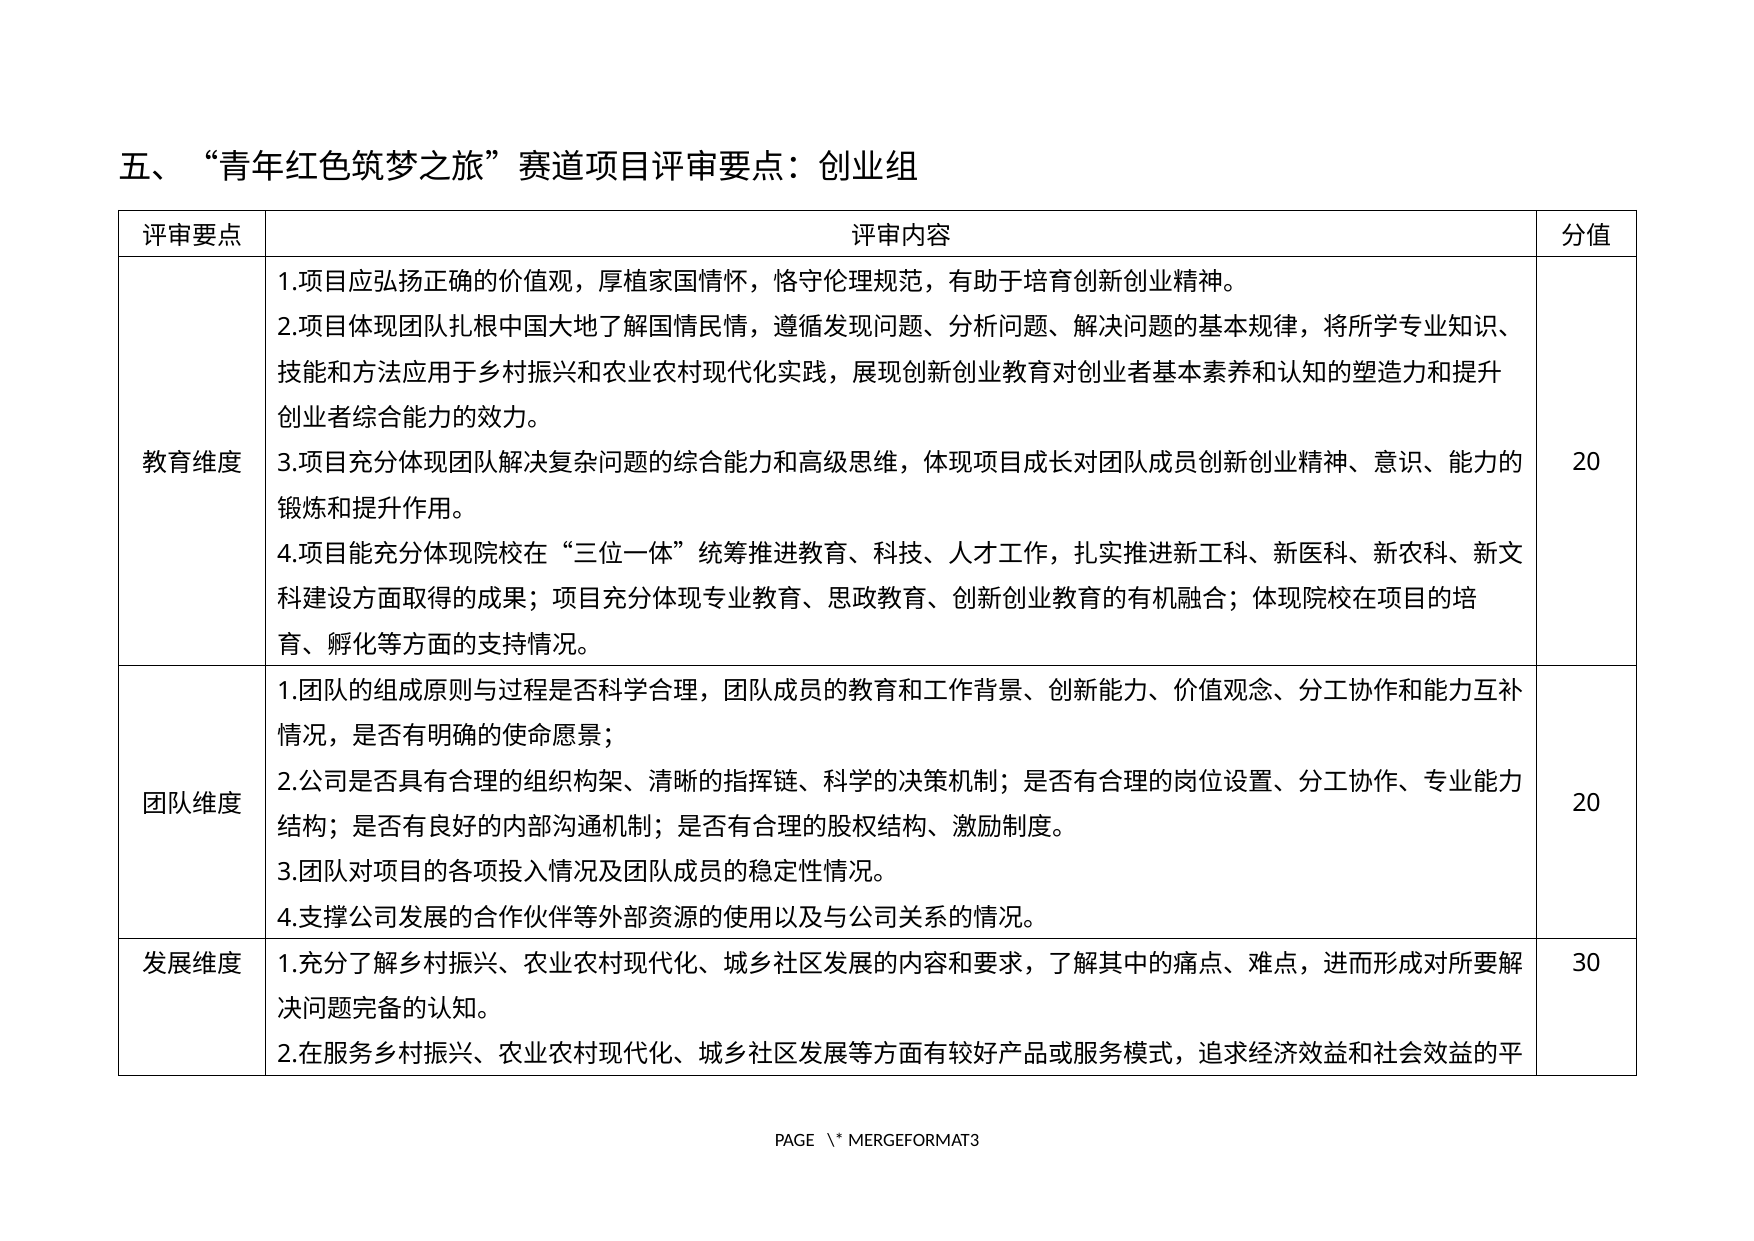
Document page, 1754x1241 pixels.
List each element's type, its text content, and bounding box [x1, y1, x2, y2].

table_header 评审内容 [266, 211, 1536, 256]
table_cell 30 [1537, 939, 1636, 1075]
table_cell 团队维度 [119, 666, 265, 938]
text 五、“青年红色筑梦之旅”赛道项目评审要点：创业组 [118, 119, 1636, 210]
table_cell 教育维度 [119, 257, 265, 665]
table_cell 20 [1537, 666, 1636, 938]
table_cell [266, 939, 1536, 1075]
table_cell 1.团队的组成原则与过程是否科学合理，团队成员的教育和工作背景、创新能力、价值观念、分工协作和能力互补情况，是否有明确的使命愿景； 2.公司是否具有合理的组织构架、清晰的指挥链、科学的决策机制；是否有合理的岗位设置、分工协作、专业能力结构；是否有良好的内部沟通机制；是否有合理的股权结构、激励制度。 3.团队对项目的各项投入情况及团队成员的稳定性情况。 4.支撑公司发展的合作伙伴等外部资源的使用以及与公司关系的情况。 [266, 666, 1536, 938]
table_cell 20 [1537, 257, 1636, 665]
table_header 分值 [1537, 211, 1636, 256]
table_header 评审要点 [119, 211, 265, 256]
table_cell 发展维度 [119, 939, 265, 1075]
table_cell 1.项目应弘扬正确的价值观，厚植家国情怀，恪守伦理规范，有助于培育创新创业精神。 2.项目体现团队扎根中国大地了解国情民情，遵循发现问题、分析问题、解决问题的基本规律，将所学专业知识、技能和方法应用于乡村振兴和农业农村现代化实践，展现创新创业教育对创业者基本素养和认知的塑造力和提升创业者综合能力的效力。 3.项目充分体现团队解决复杂问题的综合能力和高级思维，体现项目成长对团队成员创新创业精神、意识、能力的锻炼和提升作用。 4.项目能充分体现院校在“三位一体”统筹推进教育、科技、人才工作，扎实推进新工科、新医科、新农科、新文科建设方面取得的成果；项目充分体现专业教育、思政教育、创新创业教育的有机融合；体现院校在项目的培育、孵化等方面的支持情况。 [266, 257, 1536, 665]
